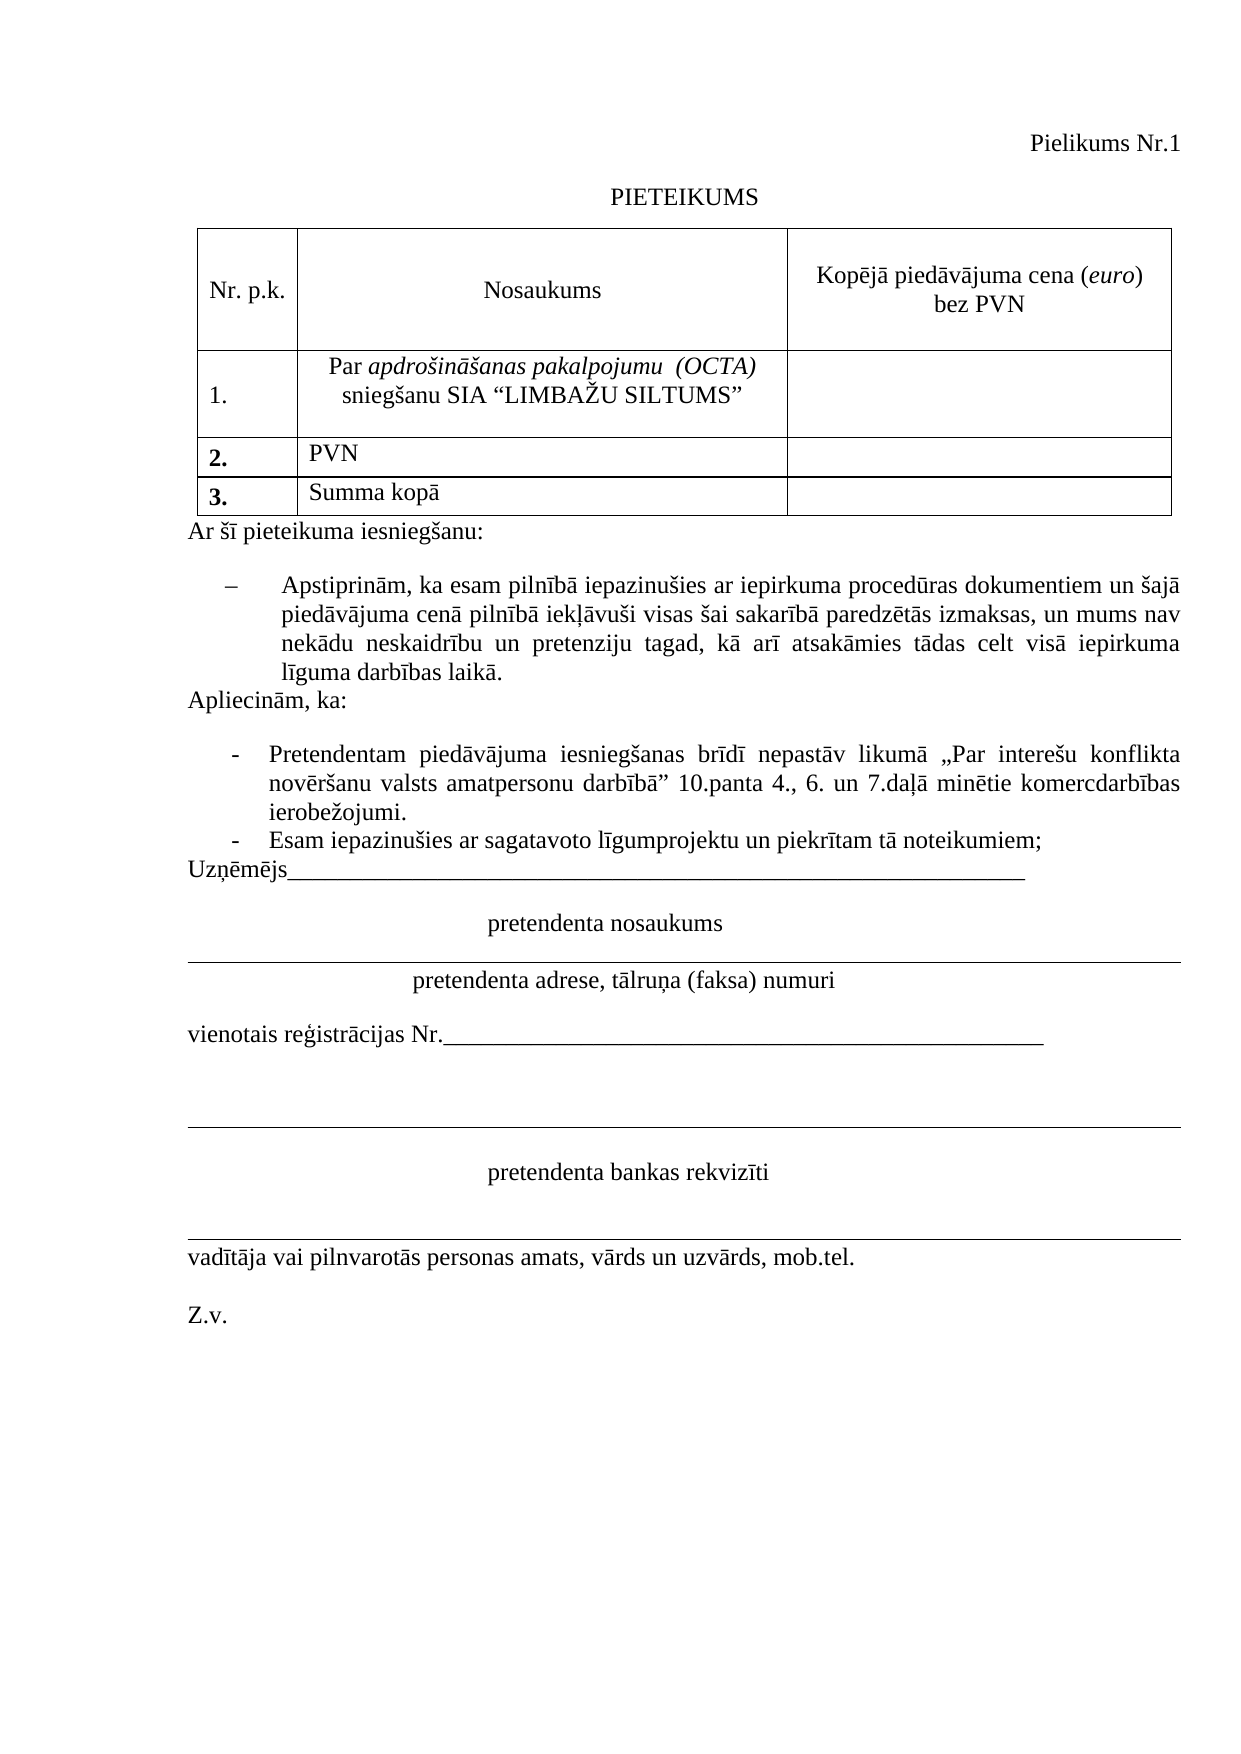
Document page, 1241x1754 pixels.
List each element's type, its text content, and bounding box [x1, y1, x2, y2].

text Apliecinām, ka: [187, 685, 1181, 714]
text pretendenta nosaukums [187, 908, 1181, 937]
table_cell PVN [298, 438, 787, 476]
text Z.v. [187, 1300, 1181, 1329]
table_cell [788, 478, 1171, 515]
list Apstiprinām, ka esam pilnībā iepazinušies ar iepirkuma procedūras dokumentiem un šajā piedāvājuma cenā pilnībā iekļāvuši visas šai sakarībā paredzētās izmaksas, un mums nav nekādu neskaidrību un pretenziju tagad, kā arī atsakāmies tādas celt visā iepirkuma līguma darbības laikā. [225, 570, 1181, 685]
text vadītāja vai pilnvarotās personas amats, vārds un uzvārds, mob.tel. [187, 1240, 1181, 1271]
table_cell 3. [198, 478, 297, 515]
text pretendenta bankas rekvizīti [187, 1128, 1181, 1186]
text PIETEIKUMS [187, 182, 1181, 211]
table_header Nosaukums [298, 229, 787, 350]
table_cell [788, 351, 1171, 437]
list Esam iepazinušies ar sagatavoto līgumprojektu un piekrītam tā noteikumiem; [231, 825, 1181, 854]
table_cell 1. [198, 351, 297, 437]
list Pretendentam piedāvājuma iesniegšanas brīdī nepastāv likumā „Par interešu konflikta novēršanu valsts amatpersonu darbībā” 10.panta 4., 6. un 7.daļā minētie komercdarbības ierobežojumi. [231, 739, 1181, 825]
table_header Kopējā piedāvājuma cena (euro) bez PVN [788, 229, 1171, 350]
text Uzņēmējs___________________________________________________________ [187, 854, 1181, 883]
text Ar šī pieteikuma iesniegšanu: [187, 516, 1181, 545]
table_cell 2. [198, 438, 297, 476]
table_header Nr. p.k. [198, 229, 297, 350]
table_cell Par apdrošināšanas pakalpojumu (OCTA) sniegšanu SIA “LIMBAŽU SILTUMS” [298, 351, 787, 437]
table_cell [788, 438, 1171, 476]
table_cell Summa kopā [298, 478, 787, 515]
text pretendenta adrese, tālruņa (faksa) numuri [187, 963, 1181, 994]
text vienotais reģistrācijas Nr.________________________________________________ [187, 1019, 1181, 1048]
text Pielikums Nr.1 [187, 128, 1181, 157]
